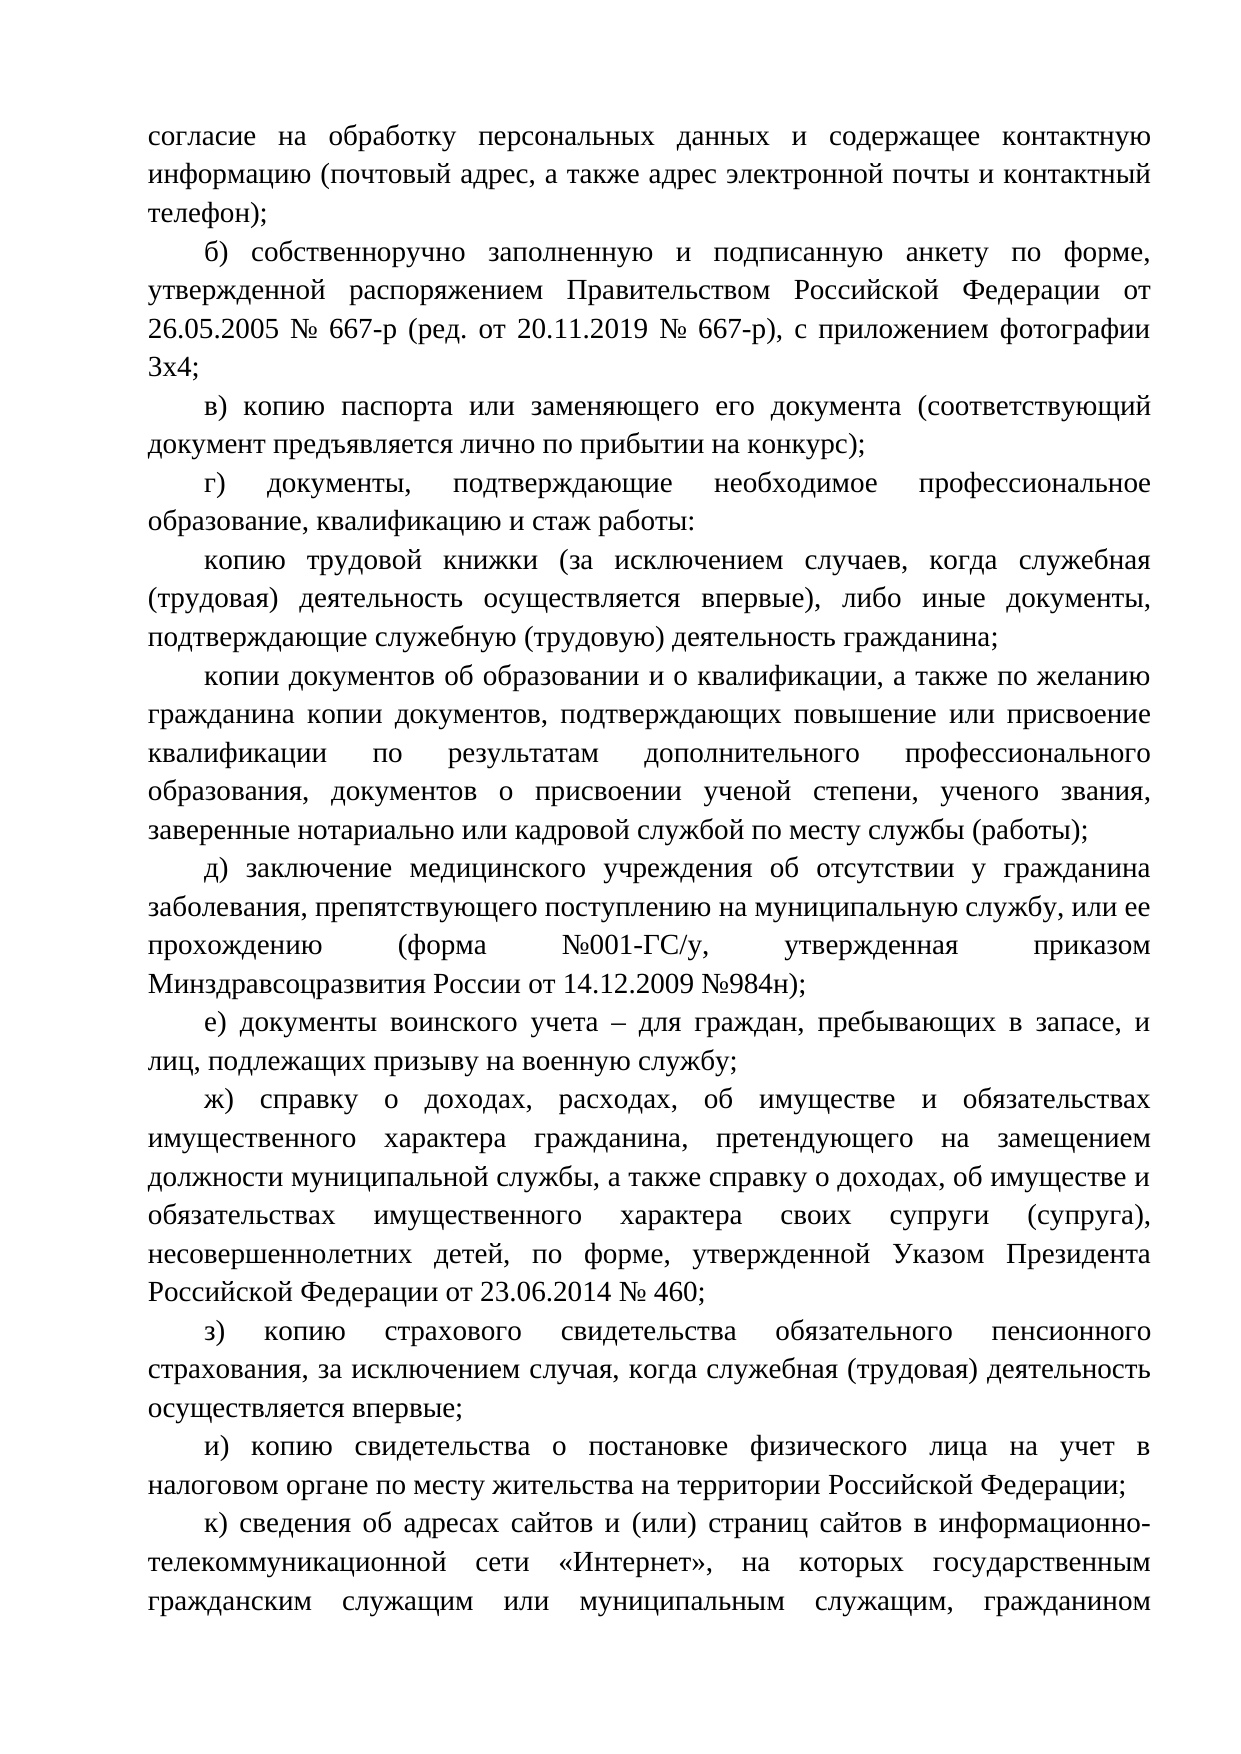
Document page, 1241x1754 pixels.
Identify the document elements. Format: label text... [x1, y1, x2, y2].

text ж) справку о доходах, расходах, об имуществе и обязательствах имущественного характера гражданина, претендующего на замещением должности муниципальной службы, а также справку о доходах, об имуществе и обязательствах имущественного характера своих супруги (супруга), несовершеннолетних детей, по форме, утвержденной Указом Президента Российской Федерации от 23.06.2014 № 460; [148, 1082, 1152, 1308]
text г) документы, подтверждающие необходимое профессиональное образование, квалификацию и стаж работы: [148, 465, 1152, 537]
text з) копию страхового свидетельства обязательного пенсионного страхования, за исключением случая, когда служебная (трудовая) деятельность осуществляется впервые; [148, 1313, 1152, 1423]
text б) собственноручно заполненную и подписанную анкету по форме, утвержденной распоряжением Правительством Российской Федерации от 26.05.2005 № 667-р (ред. от 20.11.2019 № 667-р), с приложением фотографии 3х4; [148, 234, 1152, 383]
text в) копию паспорта или заменяющего его документа (соответствующий документ предъявляется лично по прибытии на конкурс); [148, 388, 1152, 460]
text копию трудовой книжки (за исключением случаев, когда служебная (трудовая) деятельность осуществляется впервые), либо иные документы, подтверждающие служебную (трудовую) деятельность гражданина; [148, 542, 1152, 653]
text и) копию свидетельства о постановке физического лица на учет в налоговом органе по месту жительства на территории Российской Федерации; [148, 1428, 1152, 1501]
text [148, 118, 1152, 229]
text е) документы воинского учета – для граждан, пребывающих в запасе, и лиц, подлежащих призыву на военную службу; [148, 1004, 1152, 1077]
text д) заключение медицинского учреждения об отсутствии у гражданина заболевания, препятствующего поступлению на муниципальную службу, или ее прохождению (форма №001-ГС/у, утвержденная приказом Минздравсоцразвития России от 14.12.2009 №984н); [148, 850, 1152, 999]
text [148, 1506, 1152, 1616]
text копии документов об образовании и о квалификации, а также по желанию гражданина копии документов, подтверждающих повышение или присвоение квалификации по результатам дополнительного профессионального образования, документов о присвоении ученой степени, ученого звания, заверенные нотариально или кадровой службой по месту службы (работы); [148, 658, 1152, 845]
